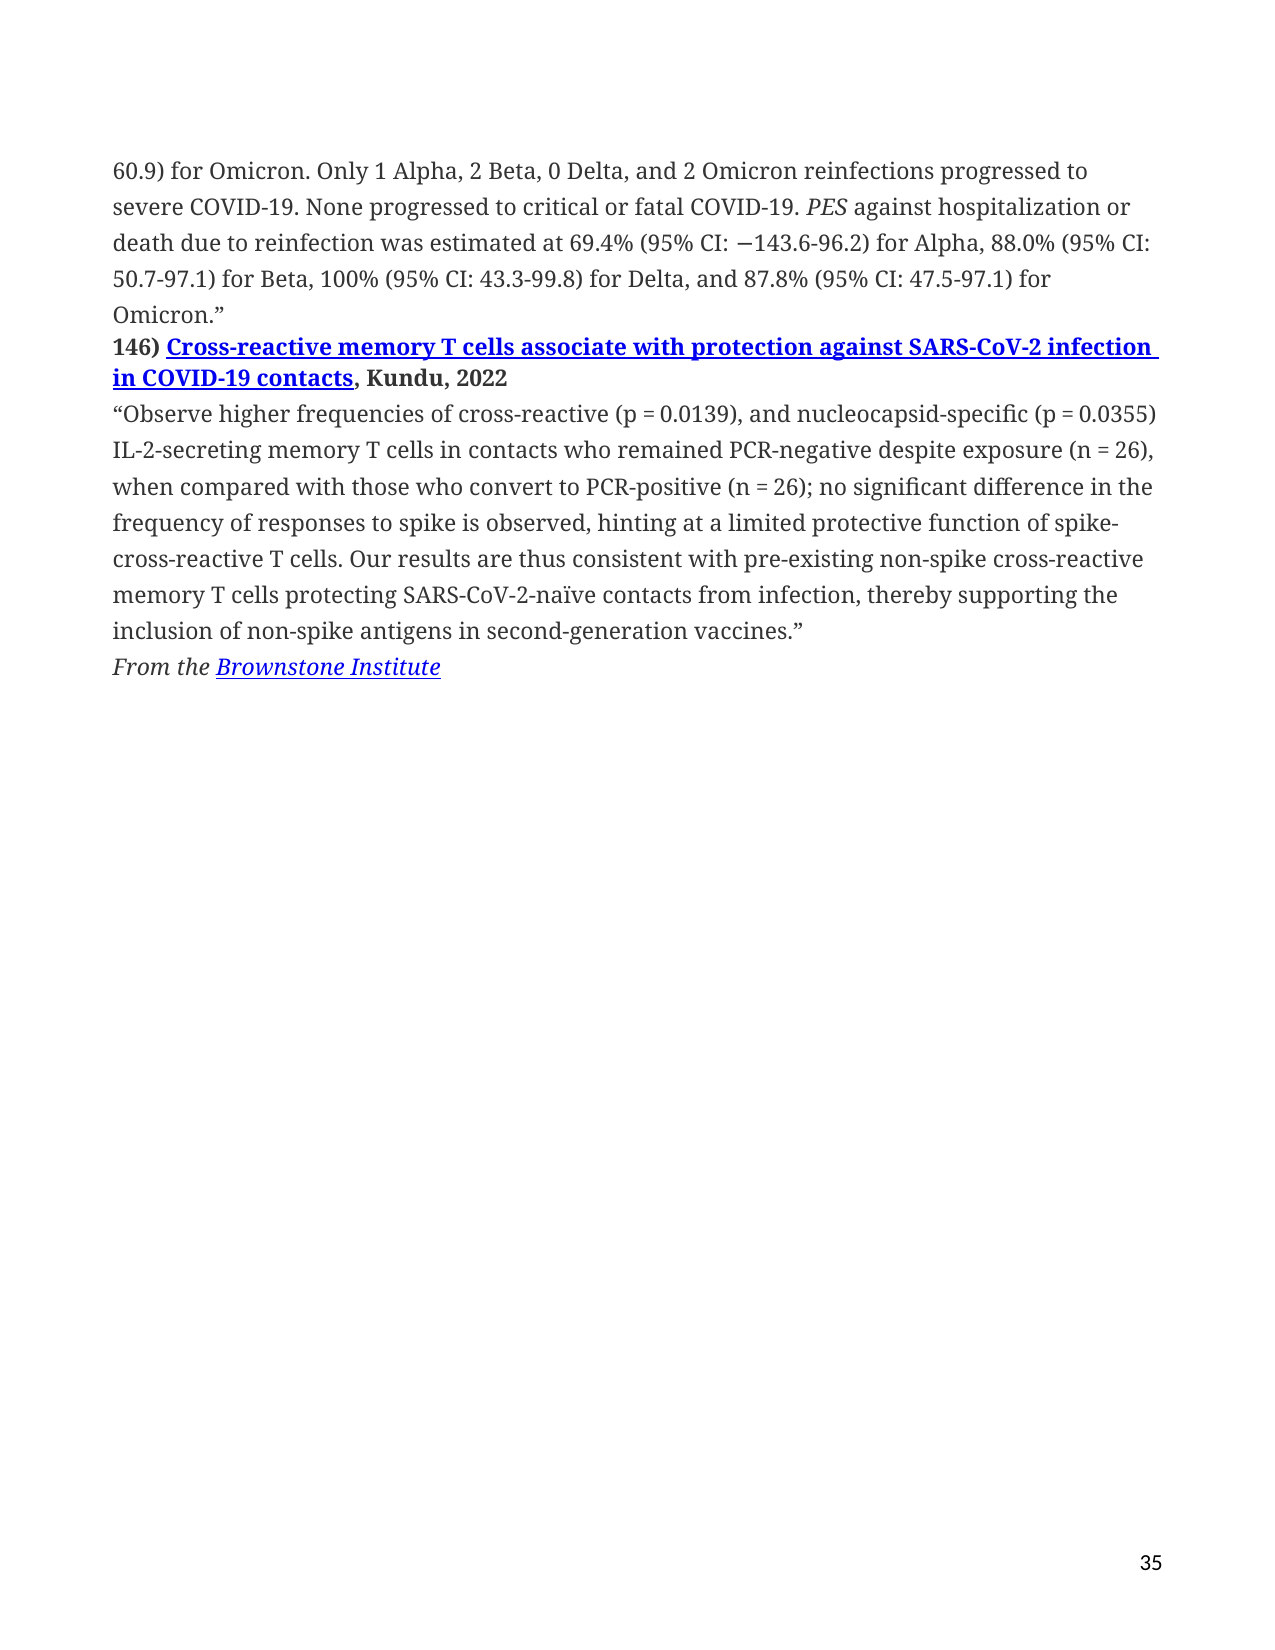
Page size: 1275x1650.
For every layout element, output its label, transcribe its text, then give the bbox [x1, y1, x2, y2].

text From the Brownstone Institute [112, 646, 1162, 682]
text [112, 150, 1162, 331]
text 146) Cross-reactive memory T cells associate with protection against SARS-CoV-2 infection in COVID-19 contacts, Kundu, 2022 [112, 331, 1162, 393]
text “Observe higher frequencies of cross-reactive (p = 0.0139), and nucleocapsid-specific (p = 0.0355) IL-2-secreting memory T cells in contacts who remained PCR-negative despite exposure (n = 26), when compared with those who convert to PCR-positive (n = 26); no significant difference in the frequency of responses to spike is observed, hinting at a limited protective function of spike-cross-reactive T cells. Our results are thus consistent with pre-existing non-spike cross-reactive memory T cells protecting SARS-CoV-2-naïve contacts from infection, thereby supporting the inclusion of non-spike antigens in second-generation vaccines.” [112, 393, 1162, 646]
